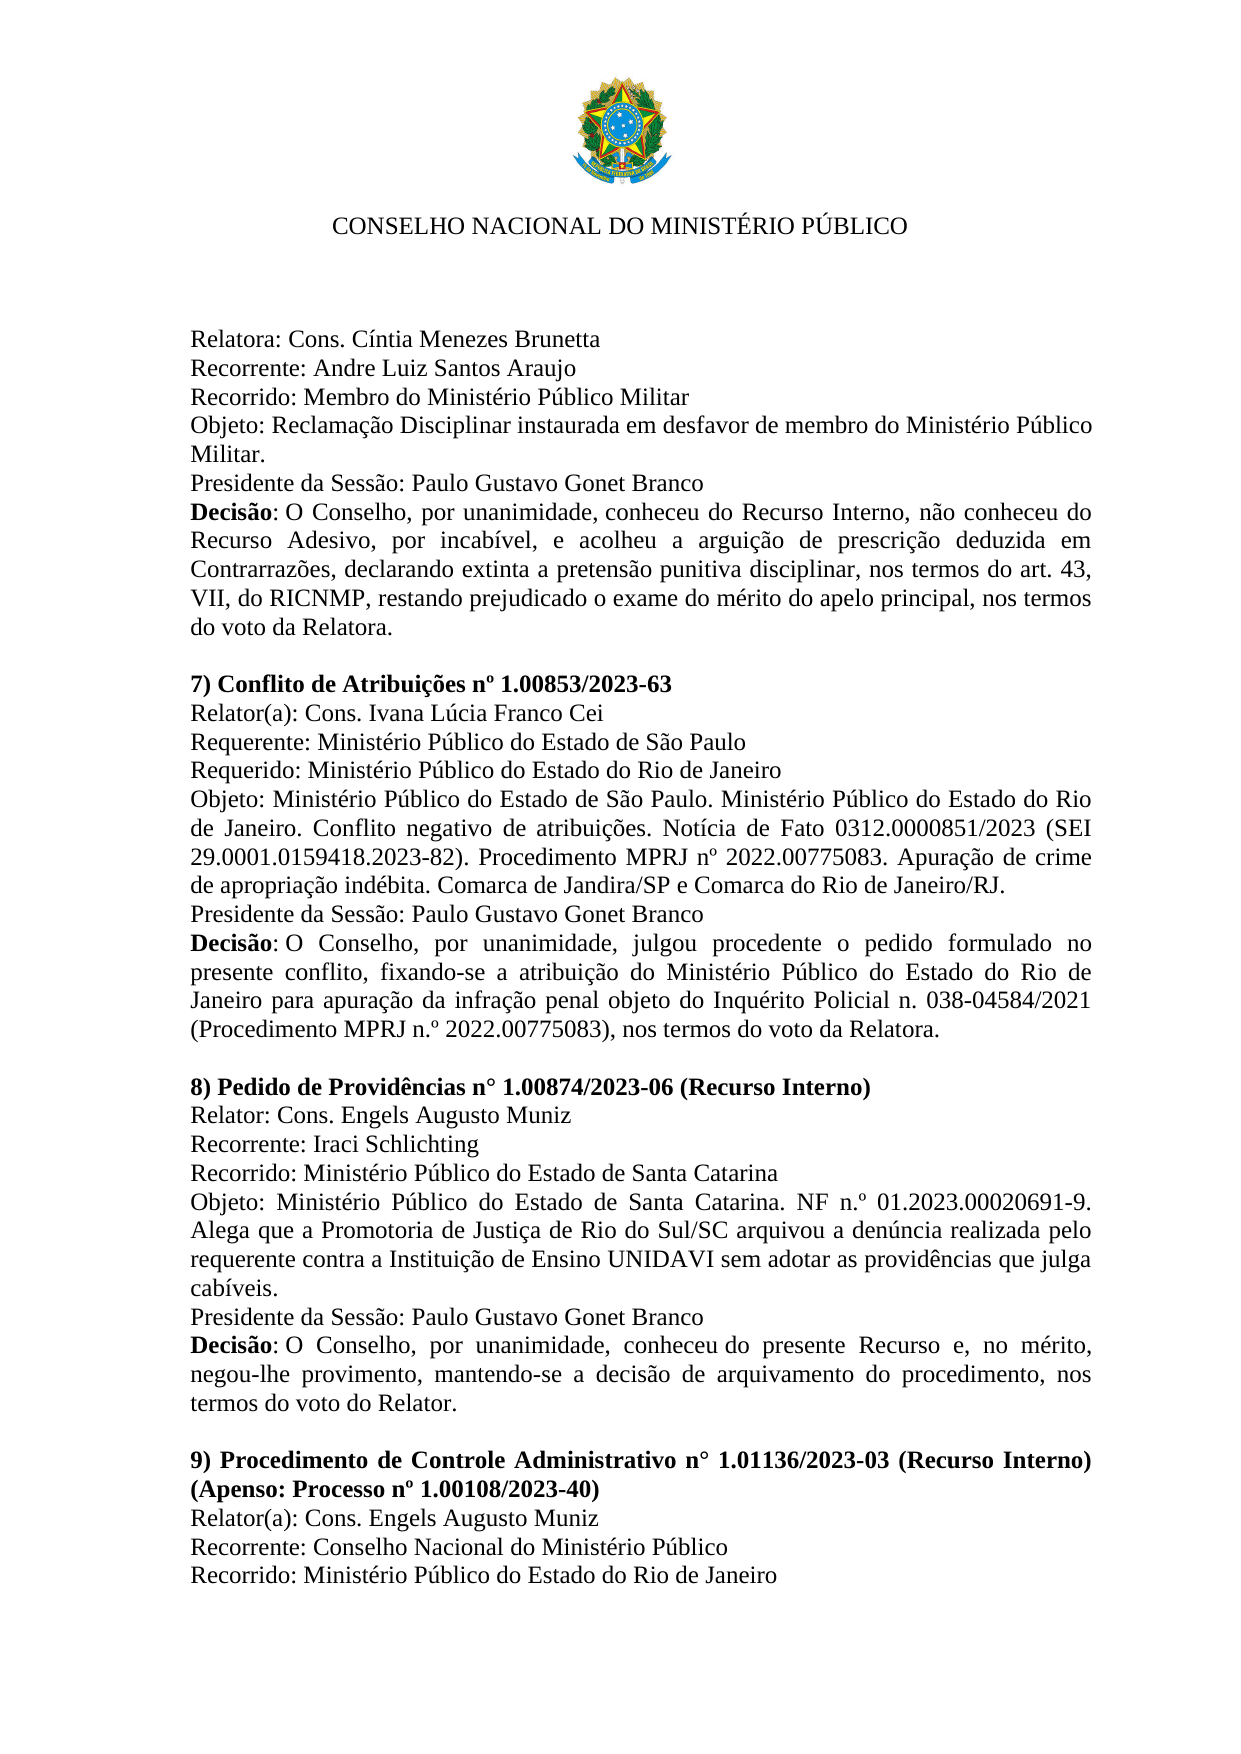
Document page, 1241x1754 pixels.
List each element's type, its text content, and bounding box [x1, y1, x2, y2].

text Decisão: O Conselho, por unanimidade, julgou procedente o pedido formulado no presente conflito, fixando-se a atribuição do Ministério Público do Estado do Rio de Janeiro para apuração da infração penal objeto do Inquérito Policial n. 038-04584/2021 (Procedimento MPRJ n.º 2022.00775083), nos termos do voto da Relatora. [190, 928, 1093, 1043]
text Requerente: Ministério Público do Estado de São Paulo [190, 727, 1093, 756]
text Relator(a): Cons. Ivana Lúcia Franco Cei [190, 698, 1093, 727]
text Decisão: O Conselho, por unanimidade, conheceu do presente Recurso e, no mérito, negou-lhe provimento, mantendo-se a decisão de arquivamento do procedimento, nos termos do voto do Relator. [190, 1331, 1093, 1417]
text Objeto: Reclamação Disciplinar instaurada em desfavor de membro do Ministério Público Militar. [190, 411, 1093, 468]
text Relator(a): Cons. Engels Augusto Muniz [190, 1503, 1093, 1532]
text Objeto: Ministério Público do Estado de Santa Catarina. NF n.º 01.2023.00020691-9. Alega que a Promotoria de Justiça de Rio do Sul/SC arquivou a denúncia realizada pelo requerente contra a Instituição de Ensino UNIDAVI sem adotar as providências que julga cabíveis. [190, 1187, 1093, 1302]
text Recorrido: Ministério Público do Estado de Santa Catarina [190, 1158, 1093, 1187]
text Presidente da Sessão: Paulo Gustavo Gonet Branco [190, 899, 1093, 928]
text Presidente da Sessão: Paulo Gustavo Gonet Branco [190, 1302, 1093, 1331]
text Recorrido: Membro do Ministério Público Militar [190, 382, 1093, 411]
text Decisão: O Conselho, por unanimidade, conheceu do Recurso Interno, não conheceu do Recurso Adesivo, por incabível, e acolheu a arguição de prescrição deduzida em Contrarrazões, declarando extinta a pretensão punitiva disciplinar, nos termos do art. 43, VII, do RICNMP, restando prejudicado o exame do mérito do apelo principal, nos termos do voto da Relatora. [190, 497, 1093, 641]
text 9) Procedimento de Controle Administrativo n° 1.01136/2023-03 (Recurso Interno) (Apenso: Processo nº 1.00108/2023-40) [190, 1446, 1093, 1503]
text Requerido: Ministério Público do Estado do Rio de Janeiro [190, 756, 1093, 784]
text Presidente da Sessão: Paulo Gustavo Gonet Branco [190, 468, 1093, 497]
text Recorrente: Iraci Schlichting [190, 1129, 1093, 1158]
text Recorrente: Andre Luiz Santos Araujo [190, 353, 1093, 382]
text 8) Pedido de Providências n° 1.00874/2023-06 (Recurso Interno) [190, 1072, 1093, 1101]
text Recorrente: Conselho Nacional do Ministério Público [190, 1532, 1093, 1561]
text Relator: Cons. Engels Augusto Muniz [190, 1101, 1093, 1129]
text Recorrido: Ministério Público do Estado do Rio de Janeiro [190, 1561, 1093, 1589]
text Relatora: Cons. Cíntia Menezes Brunetta [190, 324, 1093, 353]
text Objeto: Ministério Público do Estado de São Paulo. Ministério Público do Estado do Rio de Janeiro. Conflito negativo de atribuições. Notícia de Fato 0312.0000851/2023 (SEI 29.0001.0159418.2023-82). Procedimento MPRJ nº 2022.00775083. Apuração de crime de apropriação indébita. Comarca de Jandira/SP e Comarca do Rio de Janeiro/RJ. [190, 784, 1093, 899]
text 7) Conflito de Atribuições nº 1.00853/2023-63 [190, 669, 1093, 698]
